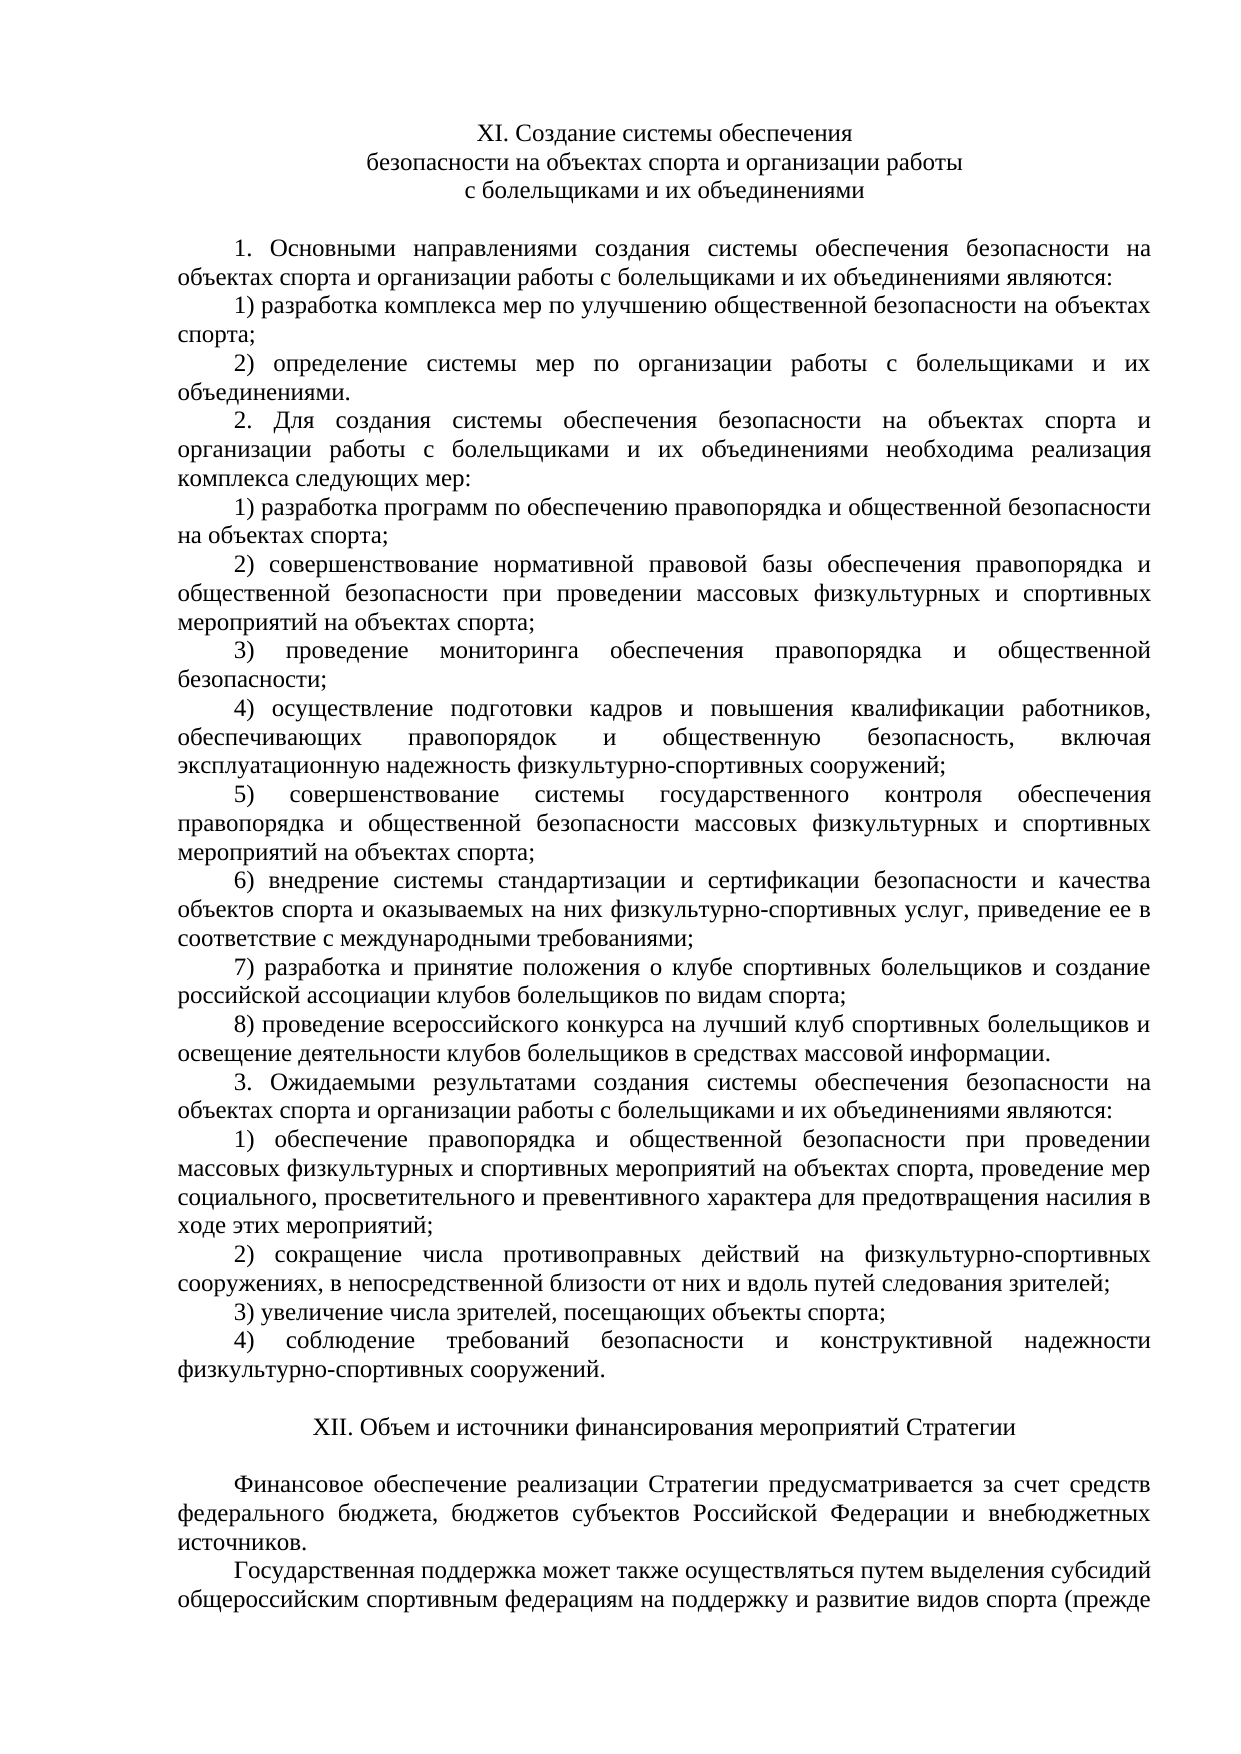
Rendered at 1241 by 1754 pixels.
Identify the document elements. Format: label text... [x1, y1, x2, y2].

text Финансовое обеспечение реализации Стратегии предусматривается за счет средств федерального бюджета, бюджетов субъектов Российской Федерации и внебюджетных источников. [177, 1469, 1152, 1556]
text 3) увеличение числа зрителей, посещающих объекты спорта; [177, 1297, 1152, 1326]
text 2) определение системы мер по организации работы с болельщиками и их объединениями. [177, 348, 1152, 406]
text 8) проведение всероссийского конкурса на лучший клуб спортивных болельщиков и освещение деятельности клубов болельщиков в средствах массовой информации. [177, 1009, 1152, 1067]
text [177, 1556, 1152, 1613]
text 1) разработка программ по обеспечению правопорядка и общественной безопасности на объектах спорта; [177, 492, 1152, 549]
text 2. Для создания системы обеспечения безопасности на объектах спорта и организации работы с болельщиками и их объединениями необходима реализация комплекса следующих мер: [177, 406, 1152, 492]
text XI. Создание системы обеспечения [177, 118, 1152, 147]
text 4) соблюдение требований безопасности и конструктивной надежности физкультурно-спортивных сооружений. [177, 1326, 1152, 1383]
text 7) разработка и принятие положения о клубе спортивных болельщиков и создание российской ассоциации клубов болельщиков по видам спорта; [177, 952, 1152, 1009]
text 1. Основными направлениями создания системы обеспечения безопасности на объектах спорта и организации работы с болельщиками и их объединениями являются: [177, 233, 1152, 291]
text 5) совершенствование системы государственного контроля обеспечения правопорядка и общественной безопасности массовых физкультурных и спортивных мероприятий на объектах спорта; [177, 779, 1152, 866]
text 2) совершенствование нормативной правовой базы обеспечения правопорядка и общественной безопасности при проведении массовых физкультурных и спортивных мероприятий на объектах спорта; [177, 549, 1152, 636]
text 4) осуществление подготовки кадров и повышения квалификации работников, обеспечивающих правопорядок и общественную безопасность, включая эксплуатационную надежность физкультурно-спортивных сооружений; [177, 693, 1152, 779]
text 1) обеспечение правопорядка и общественной безопасности при проведении массовых физкультурных и спортивных мероприятий на объектах спорта, проведение мер социального, просветительного и превентивного характера для предотвращения насилия в ходе этих мероприятий; [177, 1124, 1152, 1239]
text 2) сокращение числа противоправных действий на физкультурно-спортивных сооружениях, в непосредственной близости от них и вдоль путей следования зрителей; [177, 1239, 1152, 1297]
text с болельщиками и их объединениями [177, 176, 1152, 204]
text 3. Ожидаемыми результатами создания системы обеспечения безопасности на объектах спорта и организации работы с болельщиками и их объединениями являются: [177, 1067, 1152, 1124]
text 3) проведение мониторинга обеспечения правопорядка и общественной безопасности; [177, 636, 1152, 693]
text 6) внедрение системы стандартизации и сертификации безопасности и качества объектов спорта и оказываемых на них физкультурно-спортивных услуг, приведение ее в соответствие с международными требованиями; [177, 866, 1152, 952]
text XII. Объем и источники финансирования мероприятий Стратегии [177, 1412, 1152, 1441]
text безопасности на объектах спорта и организации работы [177, 147, 1152, 176]
text 1) разработка комплекса мер по улучшению общественной безопасности на объектах спорта; [177, 291, 1152, 348]
